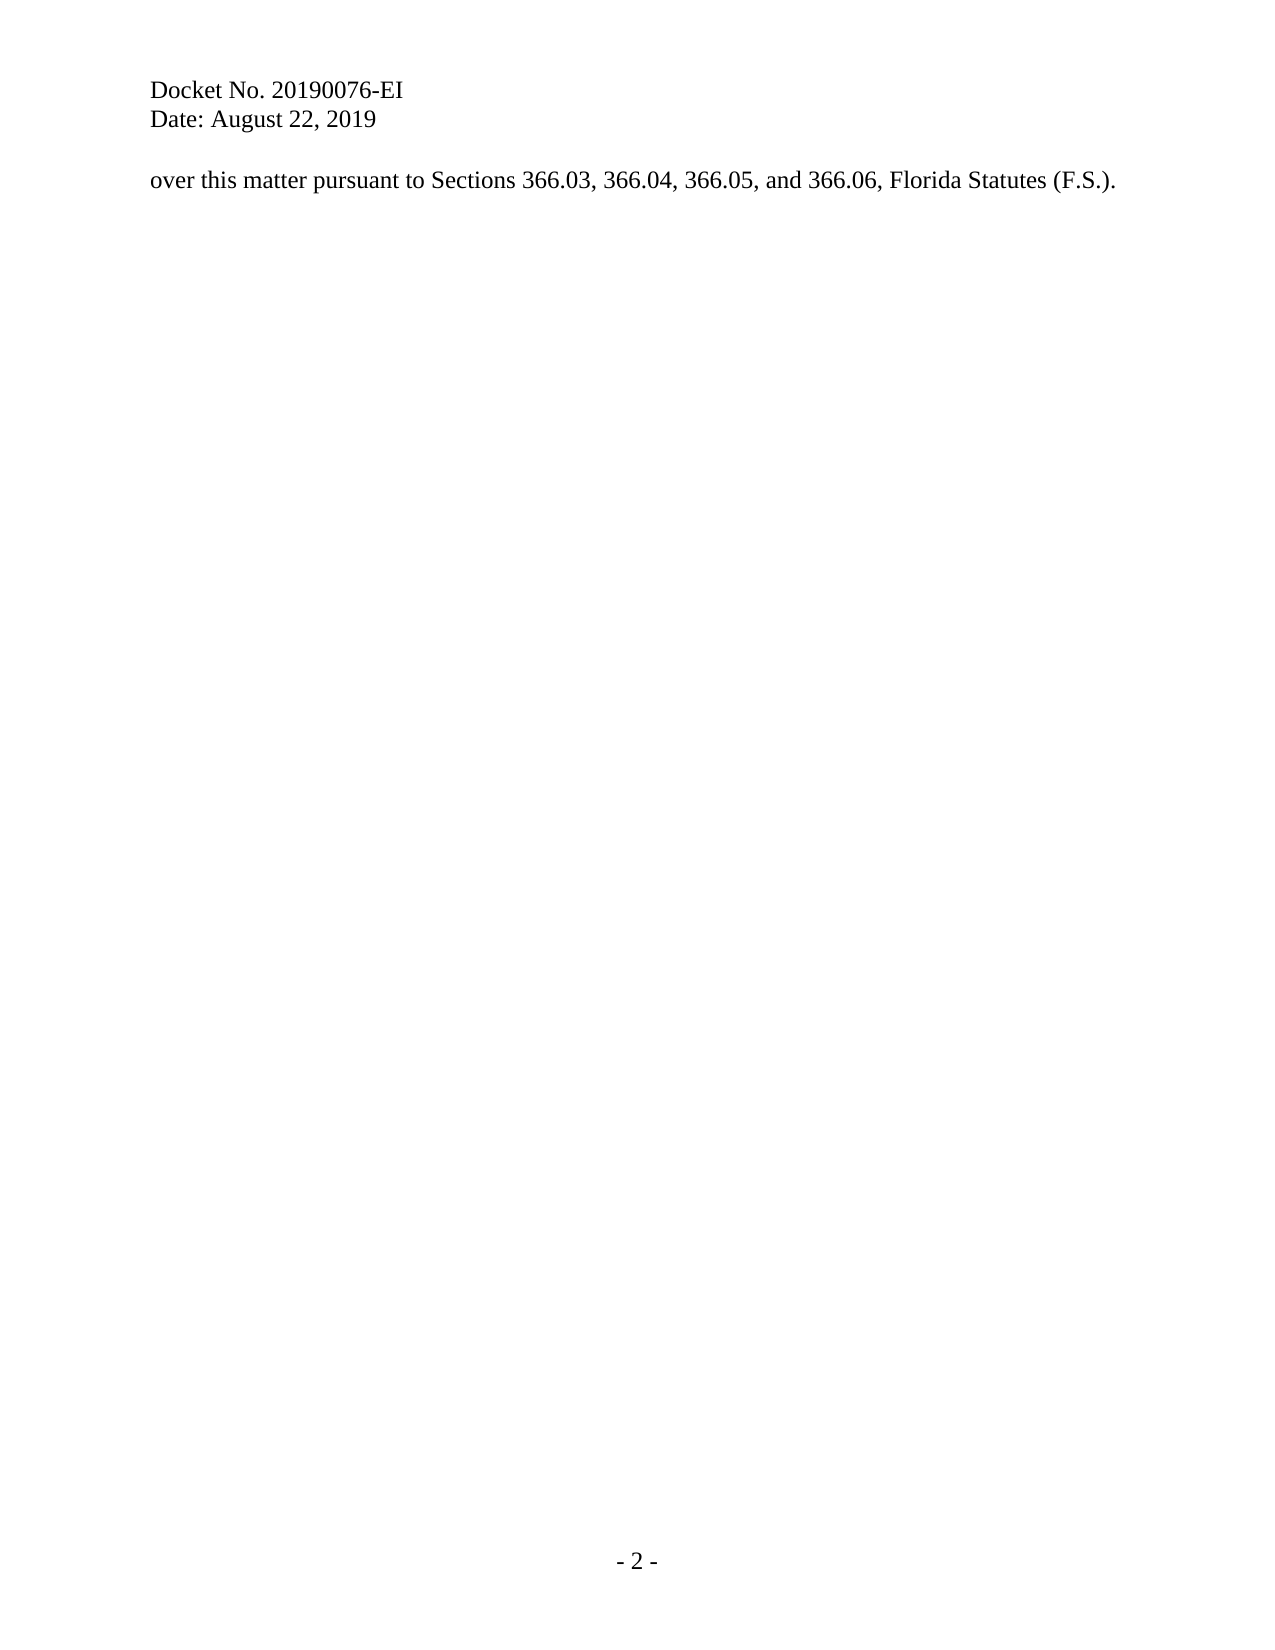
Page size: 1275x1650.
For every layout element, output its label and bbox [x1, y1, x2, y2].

text [150, 165, 1125, 194]
